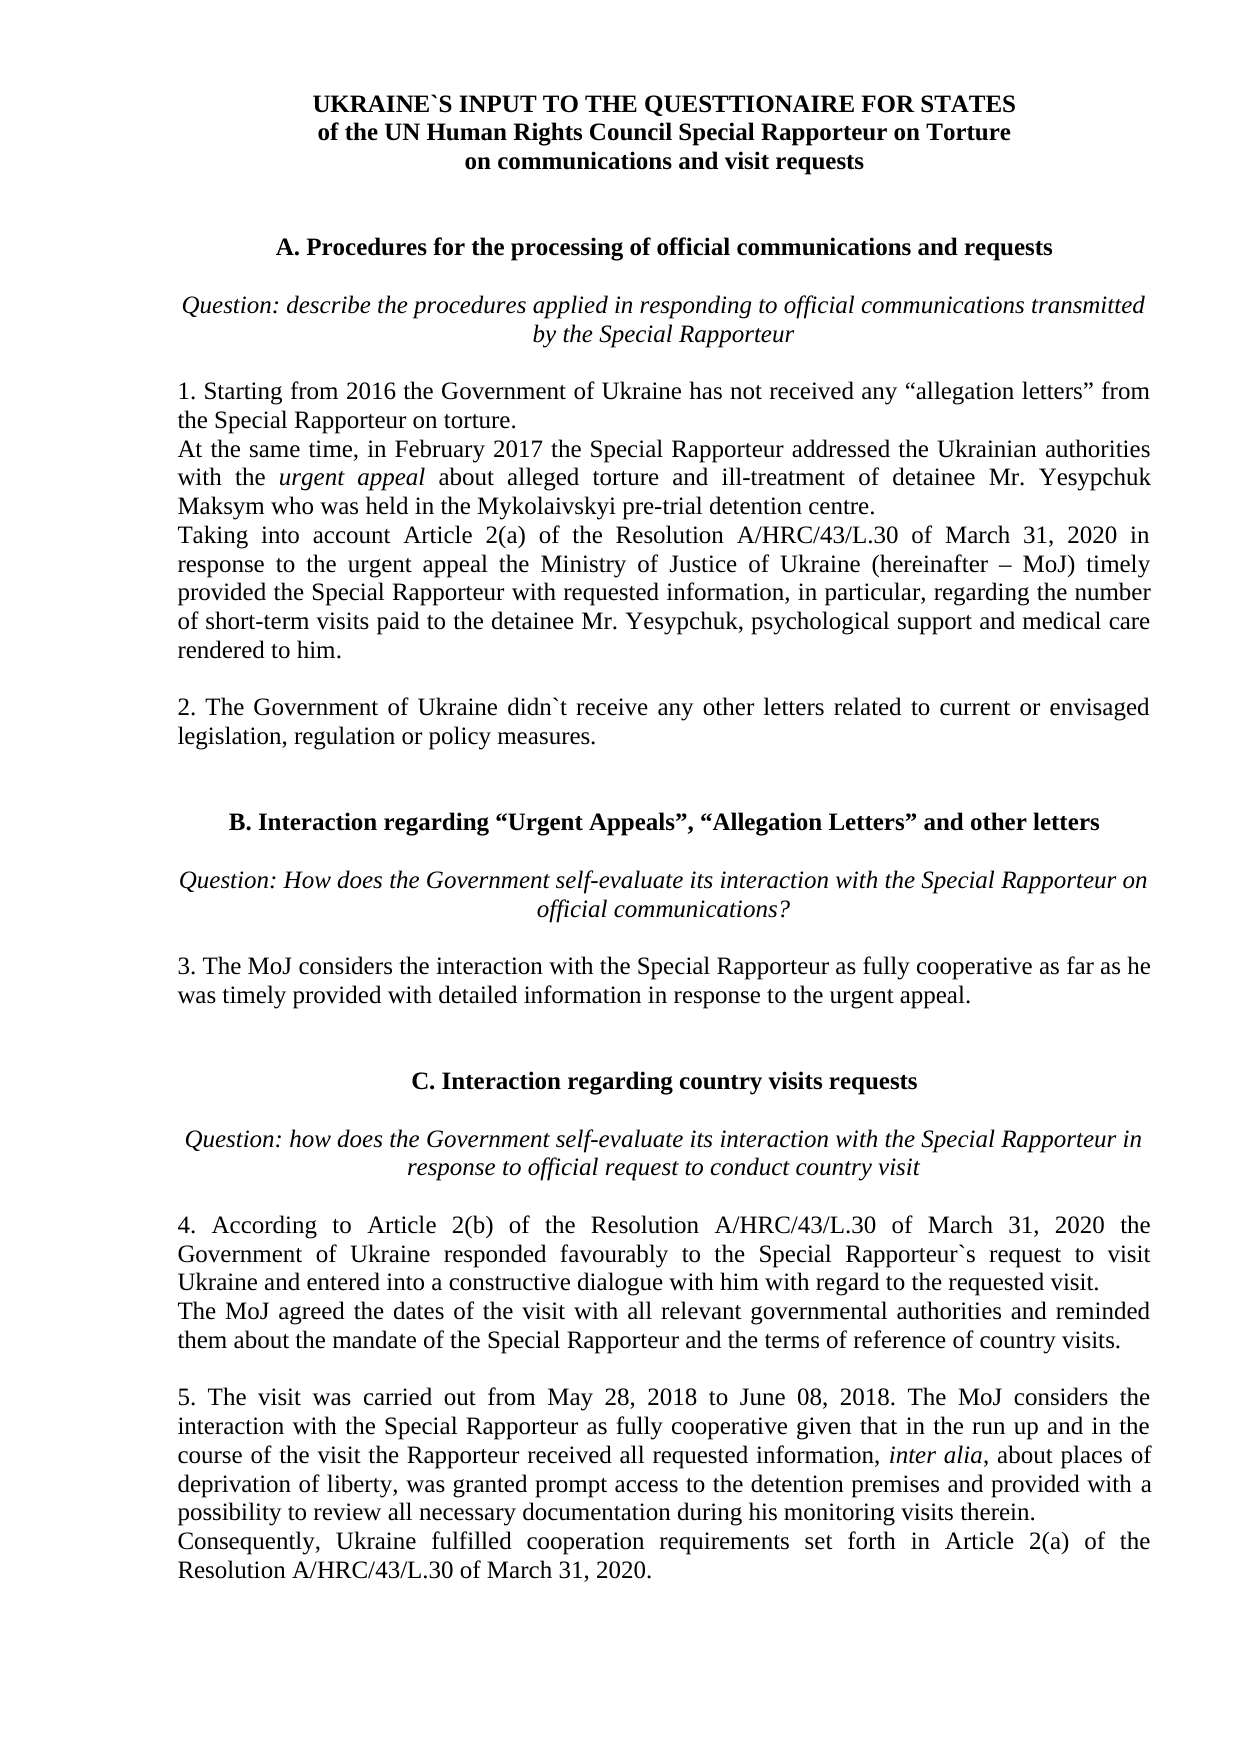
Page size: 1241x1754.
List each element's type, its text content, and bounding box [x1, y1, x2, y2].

text Consequently, Ukraine fulfilled cooperation requirements set forth in Article 2(a) of the Resolution A/HRC/43/L.30 of March 31, 2020. [177, 1526, 1152, 1584]
text Taking into account Article 2(a) of the Resolution A/HRC/43/L.30 of March 31, 2020 in response to the urgent appeal the Ministry of Justice of Ukraine (hereinafter – MoJ) timely provided the Special Rapporteur with requested information, in particular, regarding the number of short-term visits paid to the detainee Mr. Yesypchuk, psychological support and medical care rendered to him. [177, 520, 1152, 664]
text The MoJ agreed the dates of the visit with all relevant governmental authorities and reminded them about the mandate of the Special Rapporteur and the terms of reference of country visits. [177, 1296, 1152, 1354]
text Question: how does the Government self-evaluate its interaction with the Special Rapporteur in response to official request to conduct country visit [177, 1124, 1152, 1181]
text 1. Starting from 2016 the Government of Ukraine has not received any “allegation letters” from the Special Rapporteur on torture. [177, 376, 1152, 434]
text 3. The MoJ considers the interaction with the Special Rapporteur as fully cooperative as far as he was timely provided with detailed information in response to the urgent appeal. [177, 951, 1152, 1009]
text C. Interaction regarding country visits requests [177, 1066, 1152, 1095]
text B. Interaction regarding “Urgent Appeals”, “Allegation Letters” and other letters [177, 807, 1152, 836]
text A. Procedures for the processing of official communications and requests [177, 232, 1152, 261]
text 5. The visit was carried out from May 28, 2018 to June 08, 2018. The MoJ considers the interaction with the Special Rapporteur as fully cooperative given that in the run up and in the course of the visit the Rapporteur received all requested information, inter alia, about places of deprivation of liberty, was granted prompt access to the detention premises and provided with a possibility to review all necessary documentation during his monitoring visits therein. [177, 1382, 1152, 1526]
text Question: describe the procedures applied in responding to official communications transmitted by the Special Rapporteur [177, 290, 1152, 347]
text 2. The Government of Ukraine didn`t receive any other letters related to current or envisaged legislation, regulation or policy measures. [177, 692, 1152, 750]
text of the UN Human Rights Council Special Rapporteur on Torture [177, 117, 1152, 146]
text Question: How does the Government self-evaluate its interaction with the Special Rapporteur on official communications? [177, 865, 1152, 922]
text 4. According to Article 2(b) of the Resolution A/HRC/43/L.30 of March 31, 2020 the Government of Ukraine responded favourably to the Special Rapporteur`s request to visit Ukraine and entered into a constructive dialogue with him with regard to the requested visit. [177, 1210, 1152, 1296]
text UKRAINE`S INPUT TO THE QUESTTIONAIRE FOR STATES [177, 89, 1152, 117]
text At the same time, in February 2017 the Special Rapporteur addressed the Ukrainian authorities with the urgent appeal about alleged torture and ill-treatment of detainee Mr. Yesypchuk Maksym who was held in the Mykolaivskyi pre-trial detention centre. [177, 434, 1152, 520]
text on communications and visit requests [177, 146, 1152, 175]
